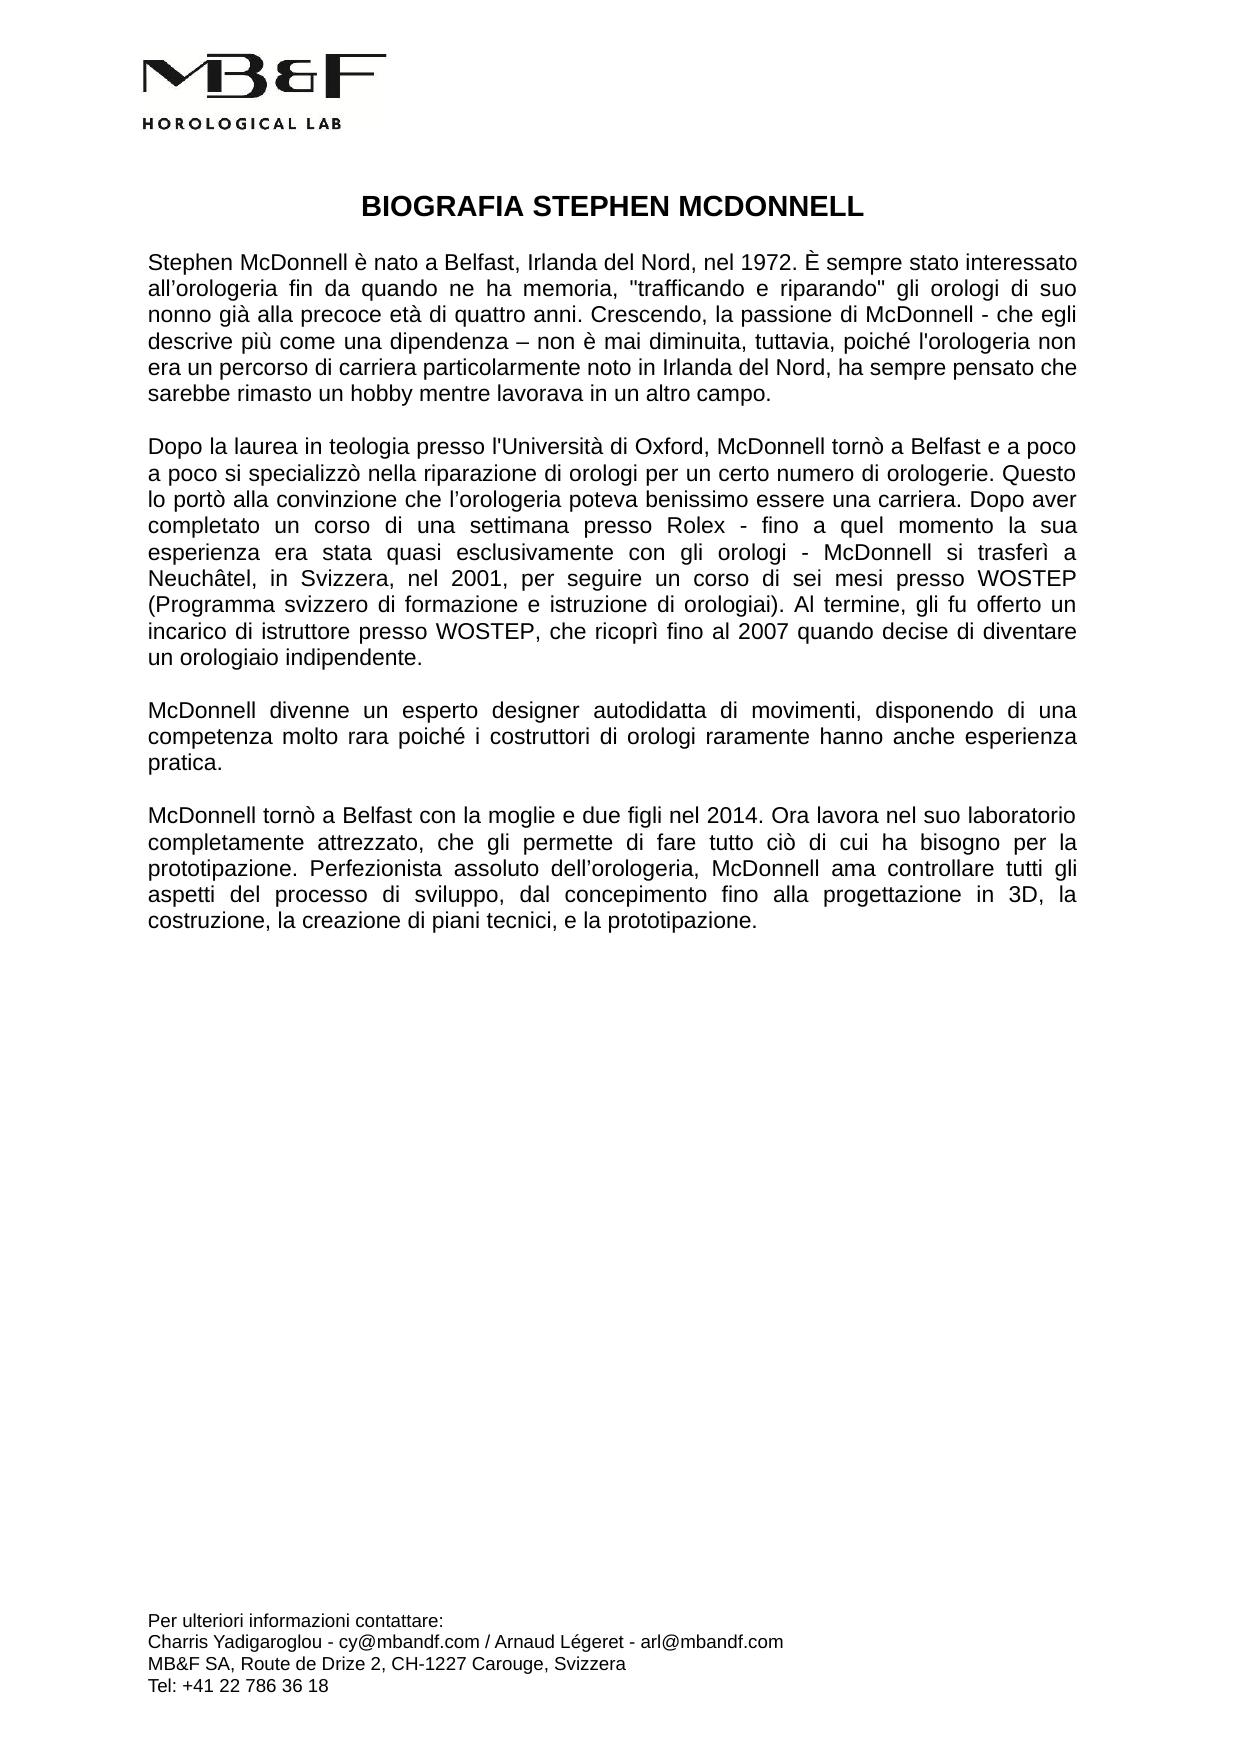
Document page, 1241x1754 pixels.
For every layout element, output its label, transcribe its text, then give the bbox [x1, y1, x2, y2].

text Stephen McDonnell è nato a Belfast, Irlanda del Nord, nel 1972. È sempre stato interessato all’orologeria fin da quando ne ha memoria, "trafficando e riparando" gli orologi di suo nonno già alla precoce età di quattro anni. Crescendo, la passione di McDonnell - che egli descrive più come una dipendenza – non è mai diminuita, tuttavia, poiché l'orologeria non era un percorso di carriera particolarmente noto in Irlanda del Nord, ha sempre pensato che sarebbe rimasto un hobby mentre lavorava in un altro campo. [148, 249, 1078, 407]
text BIOGRAFIA STEPHEN MCDONNELL [148, 189, 1078, 222]
text Dopo la laurea in teologia presso l'Università di Oxford, McDonnell tornò a Belfast e a poco a poco si specializzò nella riparazione di orologi per un certo numero di orologerie. Questo lo portò alla convinzione che l’orologeria poteva benissimo essere una carriera. Dopo aver completato un corso di una settimana presso Rolex - fino a quel momento la sua esperienza era stata quasi esclusivamente con gli orologi - McDonnell si trasferì a Neuchâtel, in Svizzera, nel 2001, per seguire un corso di sei mesi presso WOSTEP (Programma svizzero di formazione e istruzione di orologiai). Al termine, gli fu offerto un incarico di istruttore presso WOSTEP, che ricoprì fino al 2007 quando decise di diventare un orologiaio indipendente. [148, 433, 1078, 670]
picture [138, 48, 388, 130]
text McDonnell divenne un esperto designer autodidatta di movimenti, disponendo di una competenza molto rara poiché i costruttori di orologi raramente hanno anche esperienza pratica. [148, 697, 1078, 776]
text McDonnell tornò a Belfast con la moglie e due figli nel 2014. Ora lavora nel suo laboratorio completamente attrezzato, che gli permette di fare tutto ciò di cui ha bisogno per la prototipazione. Perfezionista assoluto dell’orologeria, McDonnell ama controllare tutti gli aspetti del processo di sviluppo, dal concepimento fino alla progettazione in 3D, la costruzione, la creazione di piani tecnici, e la prototipazione. [148, 802, 1078, 934]
